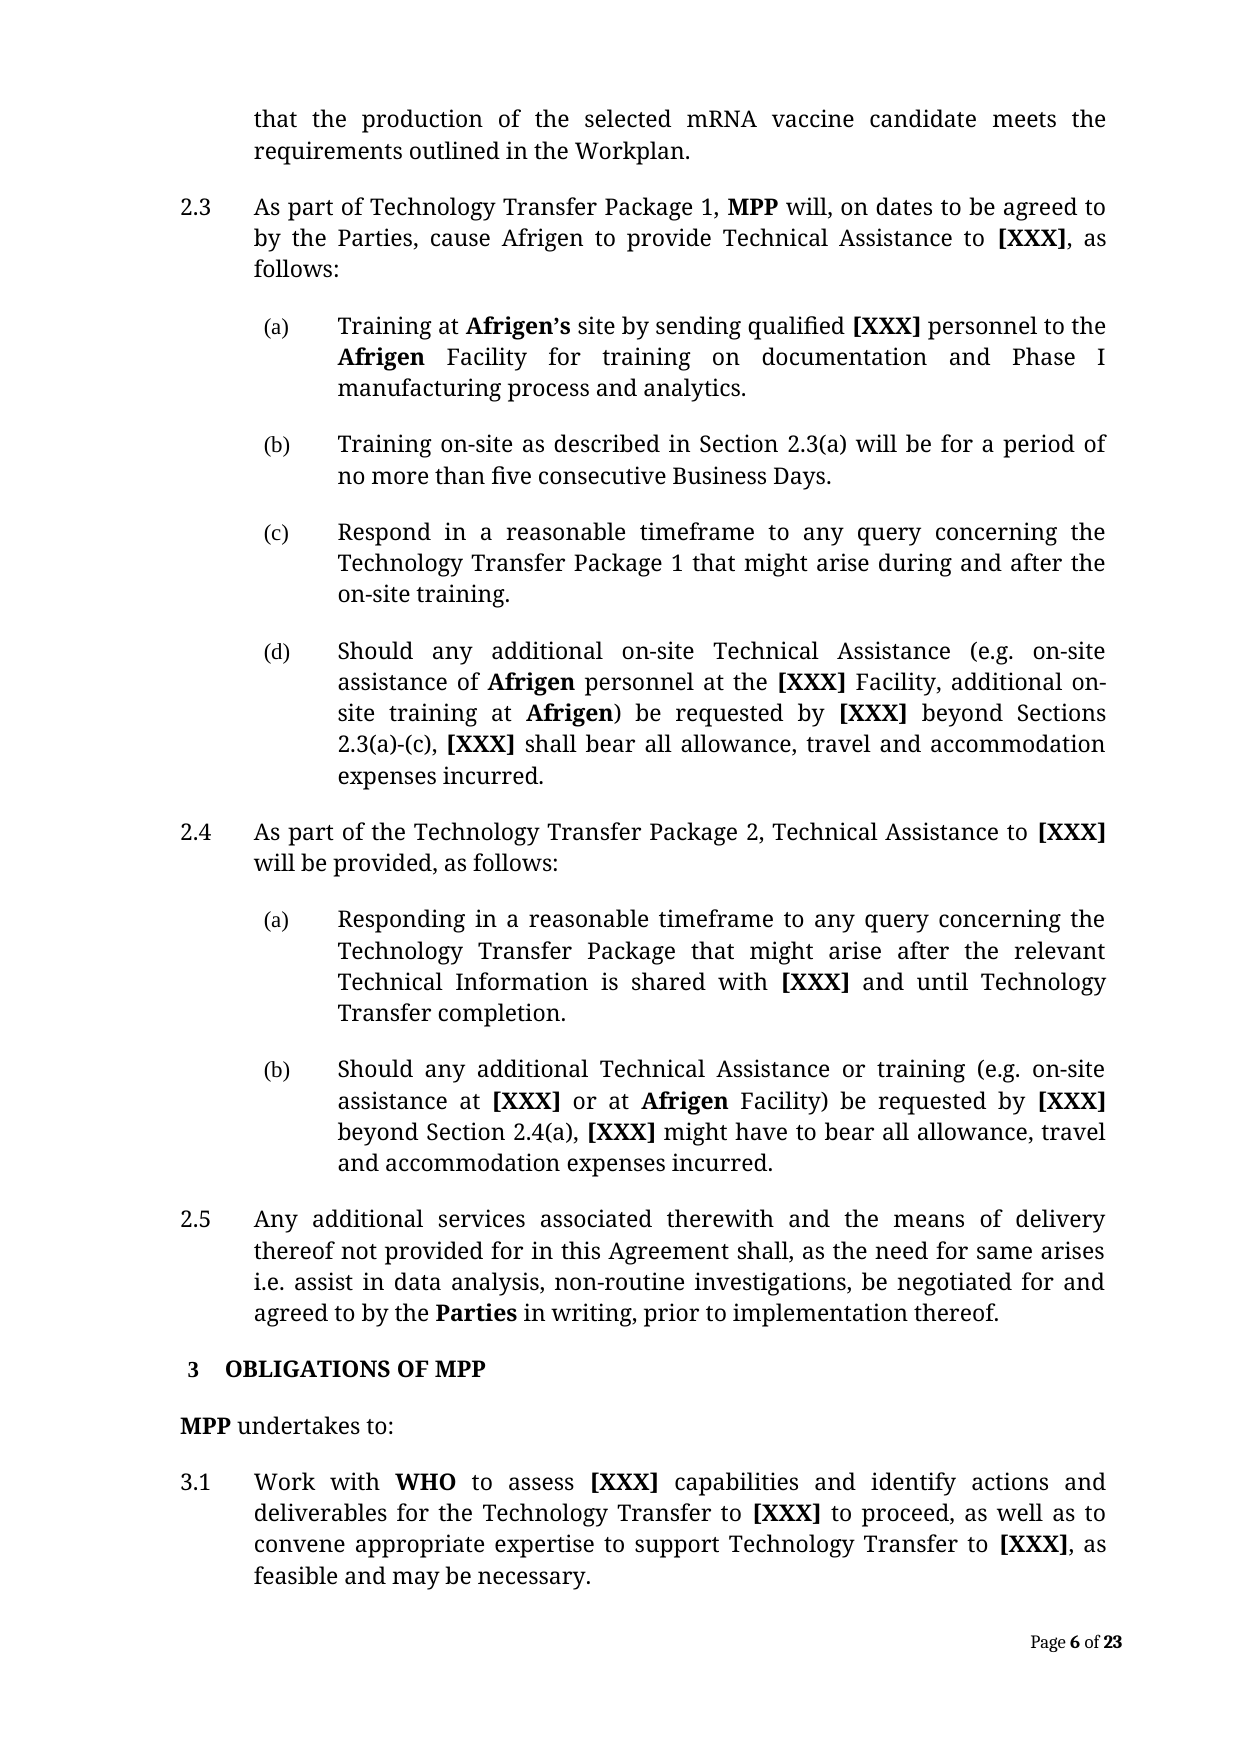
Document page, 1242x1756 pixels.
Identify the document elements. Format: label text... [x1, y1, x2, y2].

list Respond in a reasonable timeframe to any query concerning the Technology Transfer Package 1 that might arise during and after the on-site training. [263, 516, 1107, 610]
list OBLIGATIONS OF MPP [187, 1353, 1107, 1385]
list Should any additional Technical Assistance or training (e.g. on-site assistance at [XXX] or at Afrigen Facility) be requested by [XXX] beyond Section 2.4(a), [XXX] might have to bear all allowance, travel and accommodation expenses incurred. [263, 1053, 1107, 1178]
list Any additional services associated therewith and the means of delivery thereof not provided for in this Agreement shall, as the need for same arises i.e. assist in data analysis, non-routine investigations, be negotiated for and agreed to by the Parties in writing, prior to implementation thereof. [180, 1203, 1107, 1328]
list Work with WHO to assess [XXX] capabilities and identify actions and deliverables for the Technology Transfer to [XXX] to proceed, as well as to convene appropriate expertise to support Technology Transfer to [XXX], as feasible and may be necessary. [180, 1466, 1107, 1591]
text MPP undertakes to: [180, 1410, 1107, 1441]
list Responding in a reasonable timeframe to any query concerning the Technology Transfer Package that might arise after the relevant Technical Information is shared with [XXX] and until Technology Transfer completion. [263, 903, 1107, 1028]
list Training at Afrigen’s site by sending qualified [XXX] personnel to the Afrigen Facility for training on documentation and Phase I manufacturing process and analytics. [263, 310, 1107, 403]
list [180, 103, 1107, 166]
list As part of the Technology Transfer Package 2, Technical Assistance to [XXX] will be provided, as follows: [180, 816, 1107, 878]
list As part of Technology Transfer Package 1, MPP will, on dates to be agreed to by the Parties, cause Afrigen to provide Technical Assistance to [XXX], as follows: [180, 191, 1107, 285]
list Should any additional on-site Technical Assistance (e.g. on-site assistance of Afrigen personnel at the [XXX] Facility, additional on-site training at Afrigen) be requested by [XXX] beyond Sections 2.3(a)-(c), [XXX] shall bear all allowance, travel and accommodation expenses incurred. [263, 635, 1107, 791]
list Training on-site as described in Section 2.3(a) will be for a period of no more than five consecutive Business Days. [263, 428, 1107, 491]
